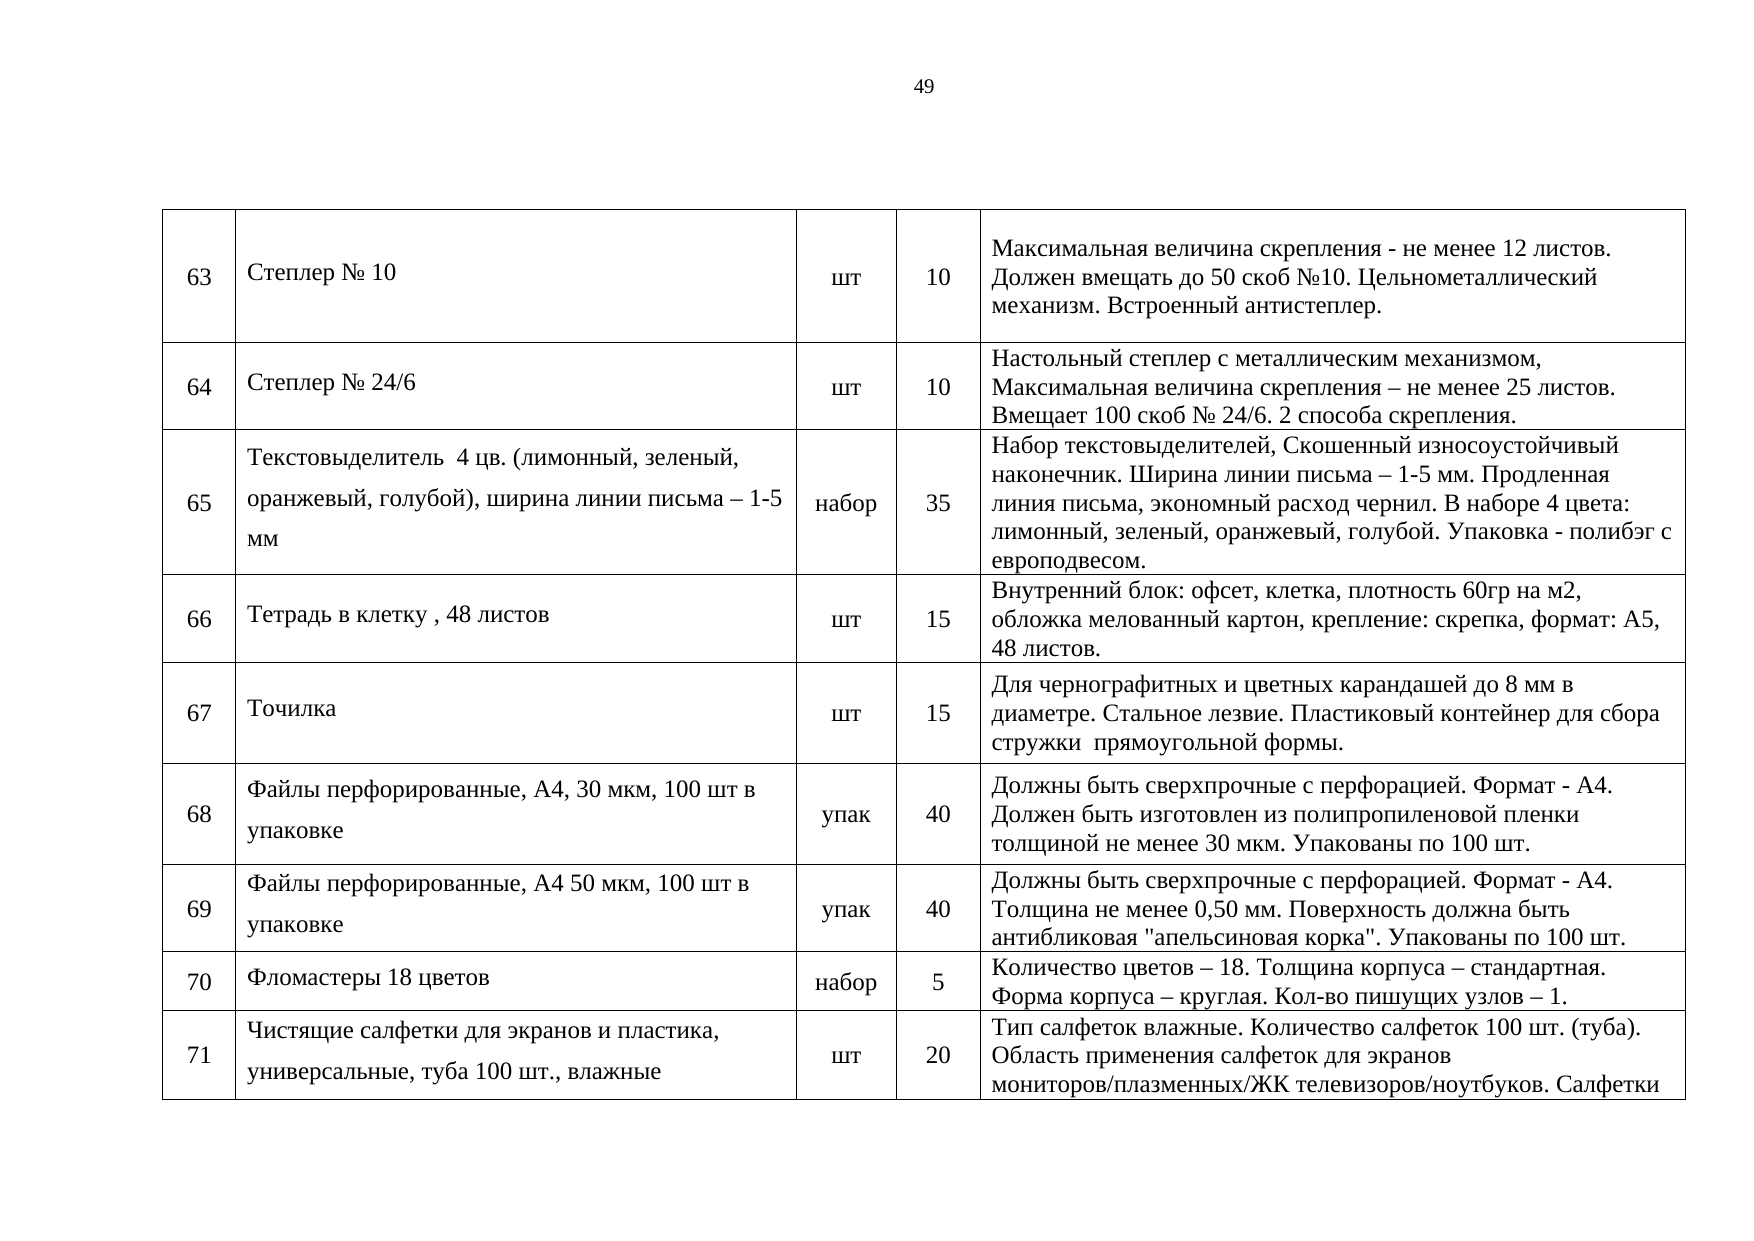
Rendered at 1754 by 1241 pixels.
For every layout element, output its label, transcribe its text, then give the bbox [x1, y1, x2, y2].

table_cell шт [797, 575, 896, 662]
table_cell Максимальная величина скрепления - не менее 12 листов. Должен вмещать до 50 скоб №10. Цельнометаллический механизм. Встроенный антистеплер. [981, 210, 1685, 342]
table_cell 5 [897, 952, 980, 1010]
table_cell 40 [897, 764, 980, 864]
table_cell Файлы перфорированные, А4 50 мкм, 100 шт в упаковке [236, 865, 796, 951]
table_cell 69 [163, 865, 235, 951]
table_cell 68 [163, 764, 235, 864]
table_cell Тетрадь в клетку , 48 листов [236, 575, 796, 662]
table_cell Для чернографитных и цветных карандашей до 8 мм в диаметре. Стальное лезвие. Пластиковый контейнер для сбора стружки прямоугольной формы. [981, 663, 1685, 763]
table_cell упак [797, 764, 896, 864]
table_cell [981, 1011, 1685, 1099]
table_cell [236, 1011, 796, 1099]
table_cell набор [797, 430, 896, 574]
table_cell шт [797, 210, 896, 342]
table_cell шт [797, 343, 896, 429]
table_cell шт [797, 663, 896, 763]
table_cell 20 [897, 1011, 980, 1099]
table_cell Файлы перфорированные, А4, 30 мкм, 100 шт в упаковке [236, 764, 796, 864]
table_cell набор [797, 952, 896, 1010]
table_cell Количество цветов – 18. Толщина корпуса – стандартная. Форма корпуса – круглая. Кол-во пишущих узлов – 1. [981, 952, 1685, 1010]
table_cell Точилка [236, 663, 796, 763]
table_cell Фломастеры 18 цветов [236, 952, 796, 1010]
table_cell 64 [163, 343, 235, 429]
table_cell Настольный степлер с металлическим механизмом, Максимальная величина скрепления – не менее 25 листов. Вмещает 100 скоб № 24/6. 2 способа скрепления. [981, 343, 1685, 429]
table_cell Должны быть сверхпрочные с перфорацией. Формат - А4. Должен быть изготовлен из полипропиленовой пленки толщиной не менее 30 мкм. Упакованы по 100 шт. [981, 764, 1685, 864]
table_cell 65 [163, 430, 235, 574]
table_cell упак [797, 865, 896, 951]
table_cell 40 [897, 865, 980, 951]
table_cell Степлер № 24/6 [236, 343, 796, 429]
table_cell 71 [163, 1011, 235, 1099]
table_cell Должны быть сверхпрочные с перфорацией. Формат - А4. Толщина не менее 0,50 мм. Поверхность должна быть антибликовая "апельсиновая корка". Упакованы по 100 шт. [981, 865, 1685, 951]
table_cell 15 [897, 663, 980, 763]
table_cell шт [797, 1011, 896, 1099]
table_cell 63 [163, 210, 235, 342]
table_cell 35 [897, 430, 980, 574]
table_cell 15 [897, 575, 980, 662]
table_cell Текстовыделитель 4 цв. (лимонный, зеленый, оранжевый, голубой), ширина линии письма – 1-5 мм [236, 430, 796, 574]
table_cell 10 [897, 343, 980, 429]
table_cell 66 [163, 575, 235, 662]
table_cell 70 [163, 952, 235, 1010]
table_cell 10 [897, 210, 980, 342]
table_cell Набор текстовыделителей, Скошенный износоустойчивый наконечник. Ширина линии письма – 1-5 мм. Продленная линия письма, экономный расход чернил. В наборе 4 цвета: лимонный, зеленый, оранжевый, голубой. Упаковка - полибэг с европодвесом. [981, 430, 1685, 574]
table_cell 67 [163, 663, 235, 763]
table_cell Внутренний блок: офсет, клетка, плотность 60гр на м2, обложка мелованный картон, крепление: скрепка, формат: А5, 48 листов. [981, 575, 1685, 662]
table_cell Степлер № 10 [236, 210, 796, 342]
